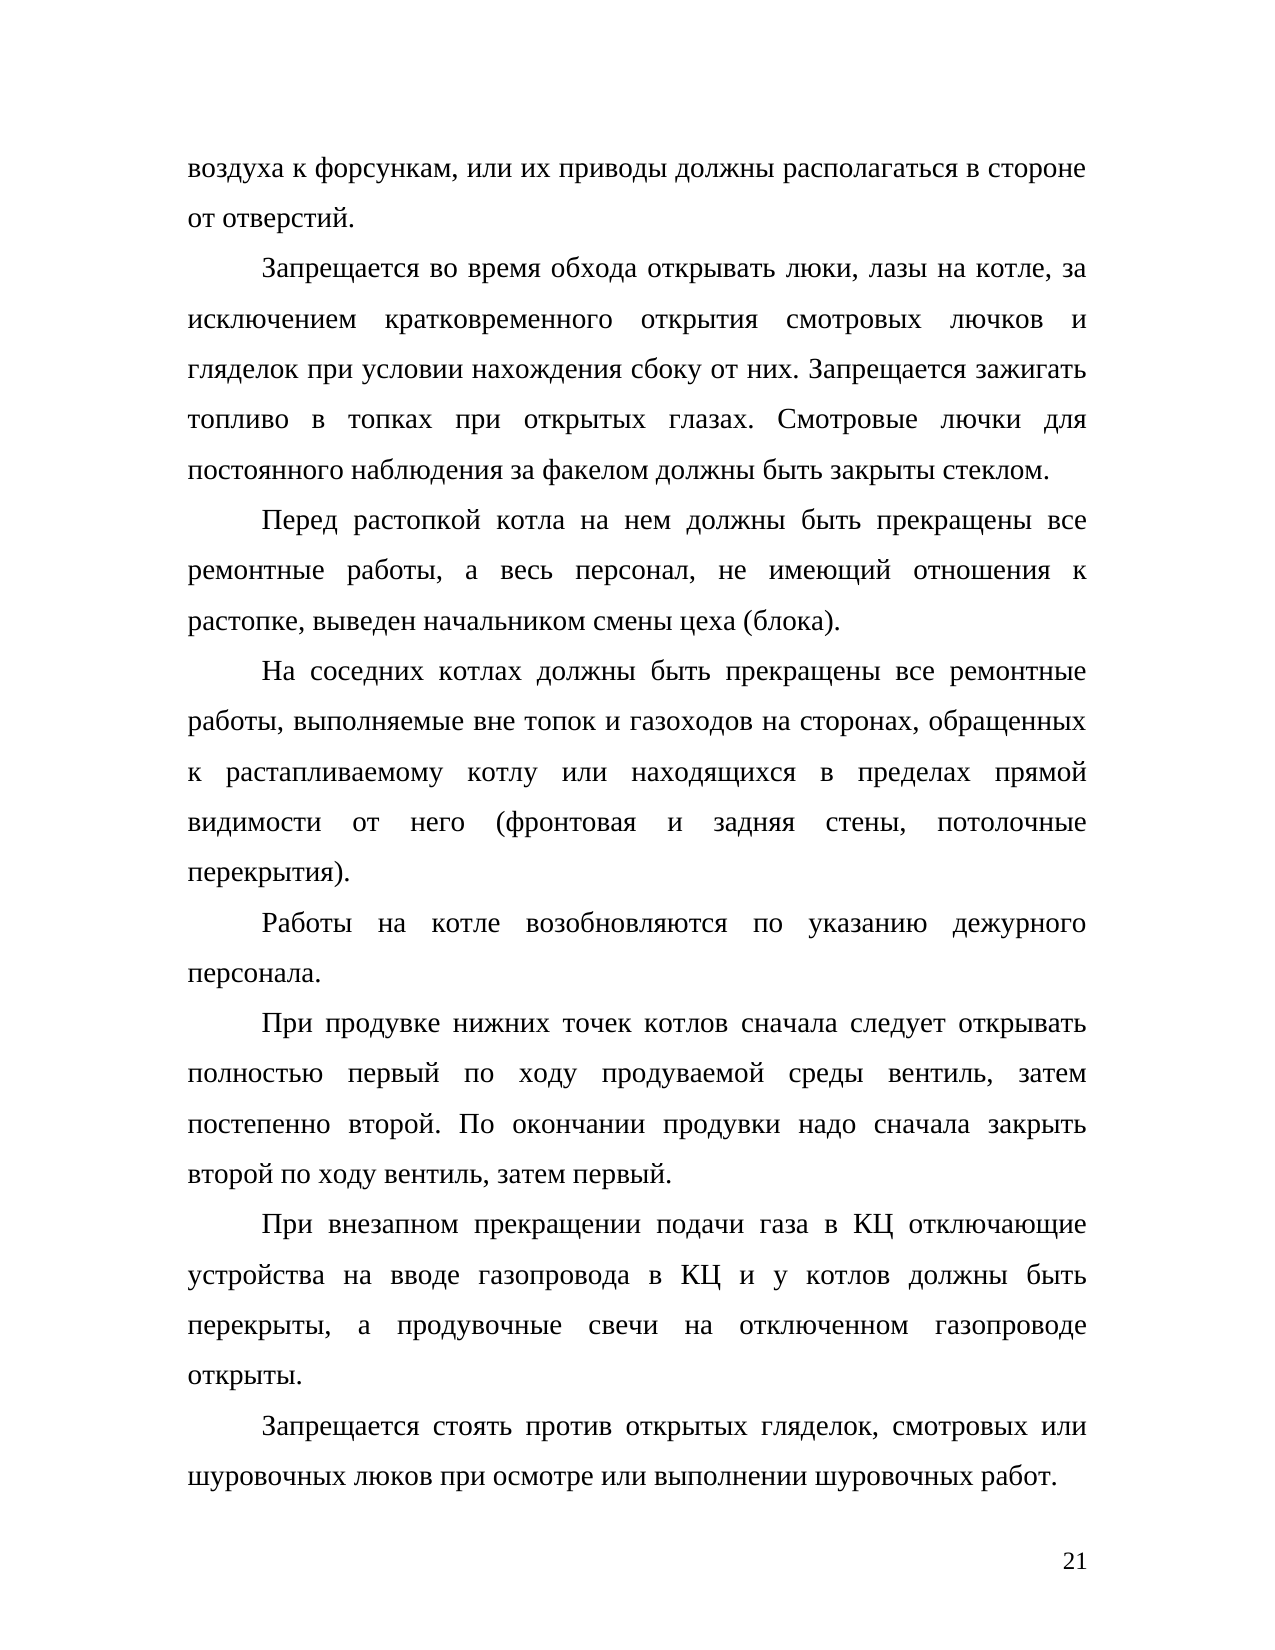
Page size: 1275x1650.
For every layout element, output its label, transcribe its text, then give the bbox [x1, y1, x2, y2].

text Перед растопкой котла на нем должны быть прекращены все ремонтные работы, а весь персонал, не имеющий отношения к растопке, выведен начальником смены цеха (блока). [187, 502, 1087, 636]
text Работы на котле возобновляются по указанию дежурного персонала. [187, 905, 1087, 988]
text При продувке нижних точек котлов сначала следует открывать полностью первый по ходу продуваемой среды вентиль, затем постепенно второй. По окончании продувки надо сначала закрыть второй по ходу вентиль, затем первый. [187, 1005, 1087, 1190]
text Запрещается во время обхода открывать люки, лазы на котле, за исключением кратковременного открытия смотровых лючков и гляделок при условии нахождения сбоку от них. Запрещается зажигать топливо в топках при открытых глазах. Смотровые лючки для постоянного наблюдения за факелом должны быть закрыты стеклом. [187, 251, 1087, 485]
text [187, 150, 1087, 234]
text При внезапном прекращении подачи газа в КЦ отключающие устройства на вводе газопровода в КЦ и у котлов должны быть перекрыты, а продувочные свечи на отключенном газопроводе открыты. [187, 1207, 1087, 1391]
text Запрещается стоять против открытых гляделок, смотровых или шуровочных люков при осмотре или выполнении шуровочных работ. [187, 1408, 1087, 1492]
text На соседних котлах должны быть прекращены все ремонтные работы, выполняемые вне топок и газоходов на сторонах, обращенных к растапливаемому котлу или находящихся в пределах прямой видимости от него (фронтовая и задняя стены, потолочные перекрытия). [187, 653, 1087, 888]
